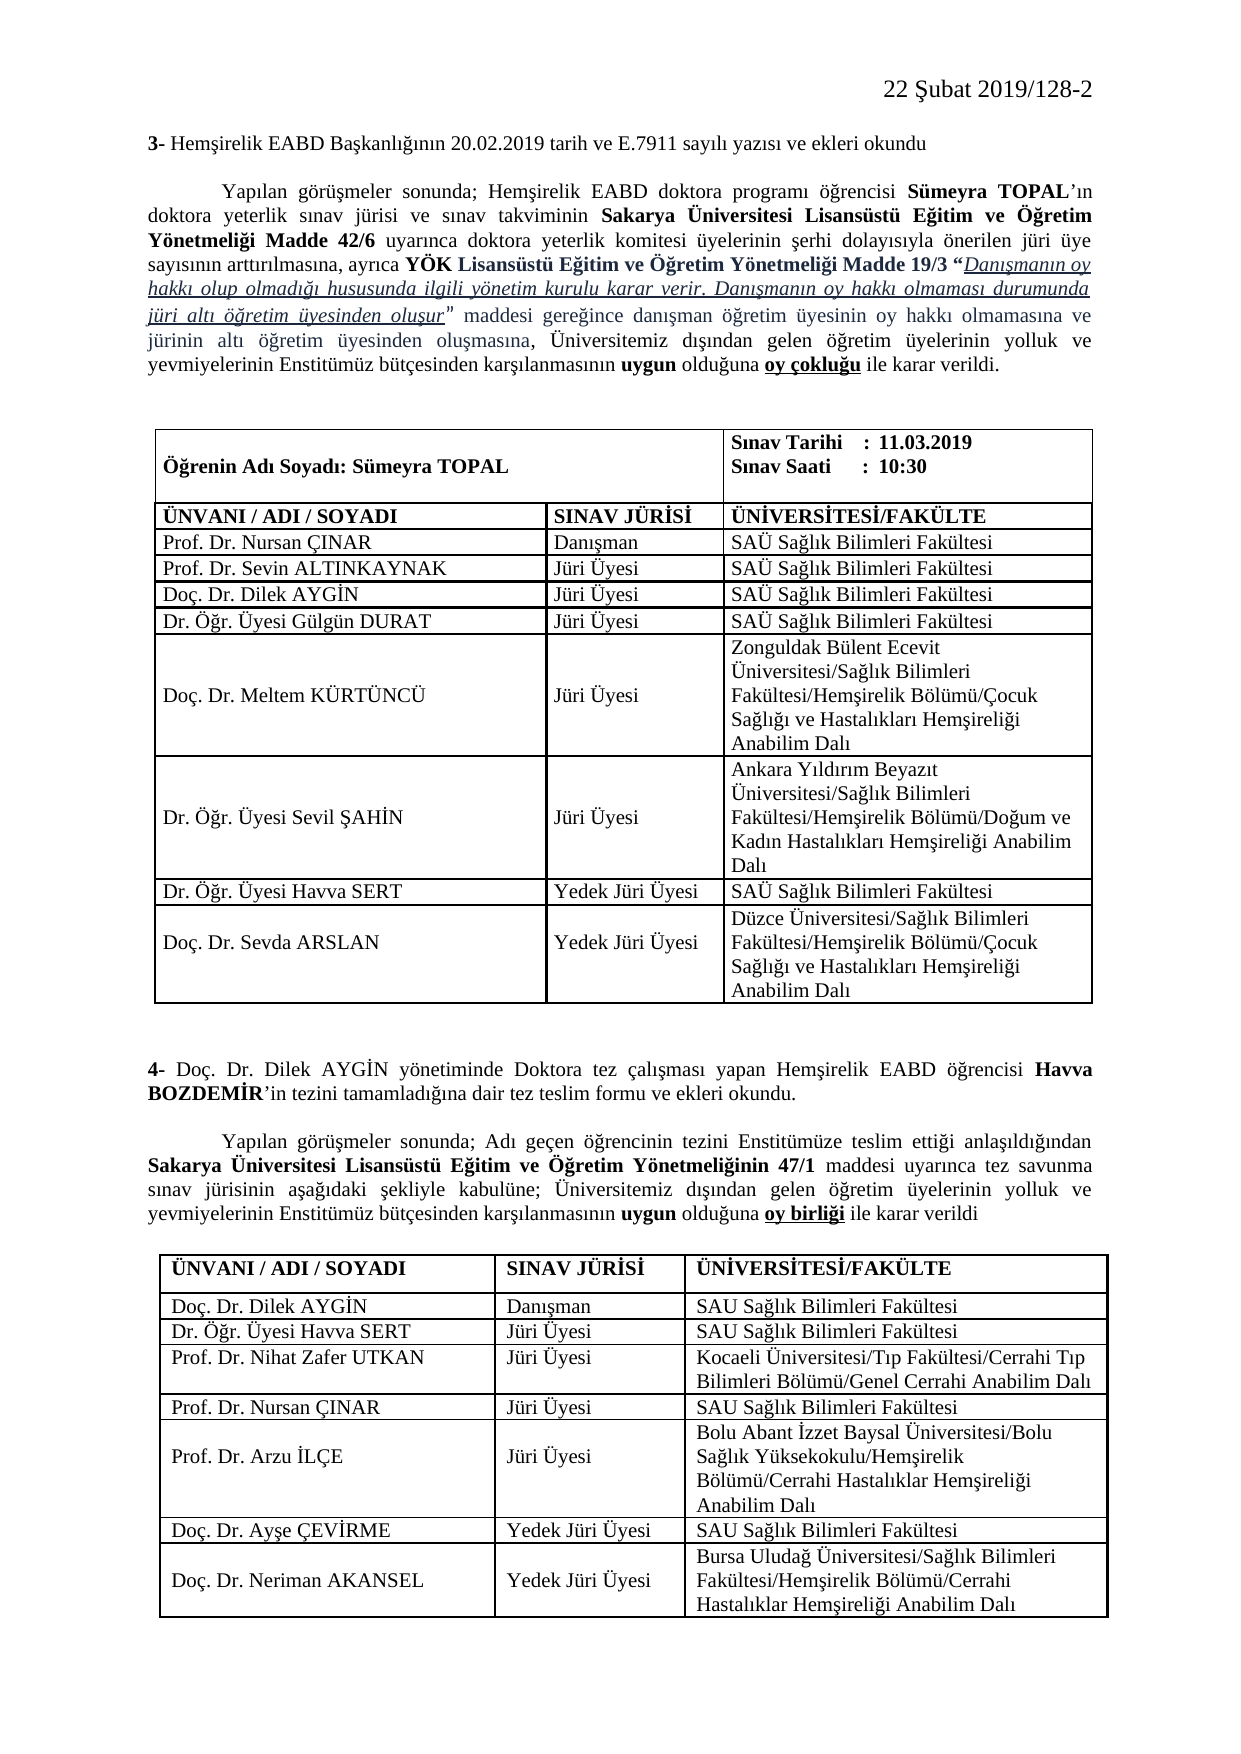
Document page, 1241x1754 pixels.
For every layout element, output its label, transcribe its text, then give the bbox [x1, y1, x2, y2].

table_cell ÜNVANI / ADI / SOYADI [156, 504, 545, 528]
text Yapılan görüşmeler sonunda; Adı geçen öğrencinin tezini Enstitümüze teslim ettiği anlaşıldığından Sakarya Üniversitesi Lisansüstü Eğitim ve Öğretim Yönetmeliğinin 47/1 maddesi uyarınca tez savunma sınav jürisinin aşağıdaki şekliyle kabulüne; Üniversitemiz dışından gelen öğretim üyelerinin yolluk ve yevmiyelerinin Enstitümüz bütçesinden karşılanmasının uygun olduğuna oy birliği ile karar verildi [148, 1129, 1093, 1225]
table_cell Jüri Üyesi [548, 583, 723, 606]
table_header ÜNVANI / ADI / SOYADI [161, 1256, 494, 1292]
table_cell Jüri Üyesi [548, 635, 723, 755]
table_header ÜNİVERSİTESİ/FAKÜLTE [686, 1256, 1106, 1292]
table_cell Yedek Jüri Üyesi [496, 1544, 684, 1616]
text 4- Doç. Dr. Dilek AYGİN yönetiminde Doktora tez çalışması yapan Hemşirelik EABD öğrencisi Havva BOZDEMİR’in tezini tamamladığına dair tez teslim formu ve ekleri okundu. [148, 1057, 1093, 1105]
table_cell SAÜ Sağlık Bilimleri Fakültesi [725, 880, 1091, 903]
table_cell Jüri Üyesi [548, 556, 723, 580]
table_cell SAÜ Sağlık Bilimleri Fakültesi [725, 583, 1091, 606]
table_header SINAV JÜRİSİ [496, 1256, 684, 1292]
table_cell Zonguldak Bülent Ecevit Üniversitesi/Sağlık Bilimleri Fakültesi/Hemşirelik Bölümü/Çocuk Sağlığı ve Hastalıkları Hemşireliği Anabilim Dalı [725, 635, 1091, 755]
table_cell Dr. Öğr. Üyesi Havva SERT [156, 880, 545, 903]
table_cell Doç. Dr. Dilek AYGİN [156, 583, 545, 606]
text 3- Hemşirelik EABD Başkanlığının 20.02.2019 tarih ve E.7911 sayılı yazısı ve ekleri okundu [148, 131, 1093, 155]
table_cell Ankara Yıldırım Beyazıt Üniversitesi/Sağlık Bilimleri Fakültesi/Hemşirelik Bölümü/Doğum ve Kadın Hastalıkları Hemşireliği Anabilim Dalı [725, 757, 1091, 877]
table_cell Jüri Üyesi [548, 609, 723, 633]
table_cell Danışman [496, 1294, 684, 1318]
table_cell Doç. Dr. Neriman AKANSEL [161, 1544, 494, 1616]
table_cell Yedek Jüri Üyesi [496, 1518, 684, 1542]
table_cell Jüri Üyesi [496, 1320, 684, 1343]
table_cell Jüri Üyesi [548, 757, 723, 877]
table_cell Prof. Dr. Nihat Zafer UTKAN [161, 1345, 494, 1393]
table_cell Dr. Öğr. Üyesi Gülgün DURAT [156, 609, 545, 633]
table_cell Prof. Dr. Arzu İLÇE [161, 1420, 494, 1517]
table_cell SAÜ Sağlık Bilimleri Fakültesi [725, 556, 1091, 580]
table_cell Prof. Dr. Nursan ÇINAR [156, 530, 545, 554]
table_cell Doç. Dr. Sevda ARSLAN [156, 906, 545, 1002]
table_cell Jüri Üyesi [496, 1345, 684, 1393]
table_cell Kocaeli Üniversitesi/Tıp Fakültesi/Cerrahi Tıp Bilimleri Bölümü/Genel Cerrahi Anabilim Dalı [686, 1345, 1106, 1393]
table_cell SAÜ Sağlık Bilimleri Fakültesi [724, 530, 1091, 554]
table_cell SINAV JÜRİSİ [548, 504, 723, 528]
table_cell Düzce Üniversitesi/Sağlık Bilimleri Fakültesi/Hemşirelik Bölümü/Çocuk Sağlığı ve Hastalıkları Hemşireliği Anabilim Dalı [725, 906, 1091, 1002]
table_cell Bursa Uludağ Üniversitesi/Sağlık Bilimleri Fakültesi/Hemşirelik Bölümü/Cerrahi Hastalıklar Hemşireliği Anabilim Dalı [686, 1544, 1106, 1616]
table_cell SAU Sağlık Bilimleri Fakültesi [686, 1518, 1106, 1542]
text Yapılan görüşmeler sonunda; Hemşirelik EABD doktora programı öğrencisi Sümeyra TOPAL’ın doktora yeterlik sınav jürisi ve sınav takviminin Sakarya Üniversitesi Lisansüstü Eğitim ve Öğretim Yönetmeliği Madde 42/6 uyarınca doktora yeterlik komitesi üyelerinin şerhi dolayısıyla önerilen jüri üye sayısının arttırılmasına, ayrıca YÖK Lisansüstü Eğitim ve Öğretim Yönetmeliği Madde 19/3 “Danışmanın oy hakkı olup olmadığı hususunda ilgili yönetim kurulu karar verir. Danışmanın oy hakkı olmaması durumunda jüri altı öğretim üyesinden oluşur” maddesi gereğince danışman öğretim üyesinin oy hakkı olmamasına ve jürinin altı öğretim üyesinden oluşmasına, Üniversitemiz dışından gelen öğretim üyelerinin yolluk ve yevmiyelerinin Enstitümüz bütçesinden karşılanmasının uygun olduğuna oy çokluğu ile karar verildi. [148, 179, 1093, 376]
table_cell Jüri Üyesi [496, 1395, 684, 1419]
table_cell Doç. Dr. Ayşe ÇEVİRME [161, 1518, 494, 1542]
table_cell SAU Sağlık Bilimleri Fakültesi [686, 1395, 1106, 1419]
table_cell Bolu Abant İzzet Baysal Üniversitesi/Bolu Sağlık Yüksekokulu/Hemşirelik Bölümü/Cerrahi Hastalıklar Hemşireliği Anabilim Dalı [686, 1420, 1106, 1517]
table_cell Yedek Jüri Üyesi [548, 906, 723, 1002]
table_cell Danışman [548, 530, 723, 554]
table_cell Yedek Jüri Üyesi [548, 880, 723, 903]
table_cell Doç. Dr. Dilek AYGİN [161, 1294, 494, 1318]
table_cell Prof. Dr. Nursan ÇINAR [161, 1395, 494, 1419]
table_cell Dr. Öğr. Üyesi Sevil ŞAHİN [156, 757, 545, 877]
table_cell ÜNİVERSİTESİ/FAKÜLTE [724, 504, 1091, 528]
table_cell SAÜ Sağlık Bilimleri Fakültesi [725, 609, 1091, 633]
table_cell Prof. Dr. Sevin ALTINKAYNAK [156, 556, 545, 580]
table_cell Dr. Öğr. Üyesi Havva SERT [161, 1320, 494, 1343]
table_cell SAU Sağlık Bilimleri Fakültesi [686, 1320, 1106, 1343]
table_header Öğrenin Adı Soyadı: Sümeyra TOPAL [156, 430, 723, 502]
table_cell Doç. Dr. Meltem KÜRTÜNCÜ [156, 635, 545, 755]
table_cell SAU Sağlık Bilimleri Fakültesi [686, 1294, 1106, 1318]
table_cell Jüri Üyesi [496, 1420, 684, 1517]
table_header Sınav Tarihi : 11.03.2019 Sınav Saati : 10:30 [724, 430, 1092, 502]
